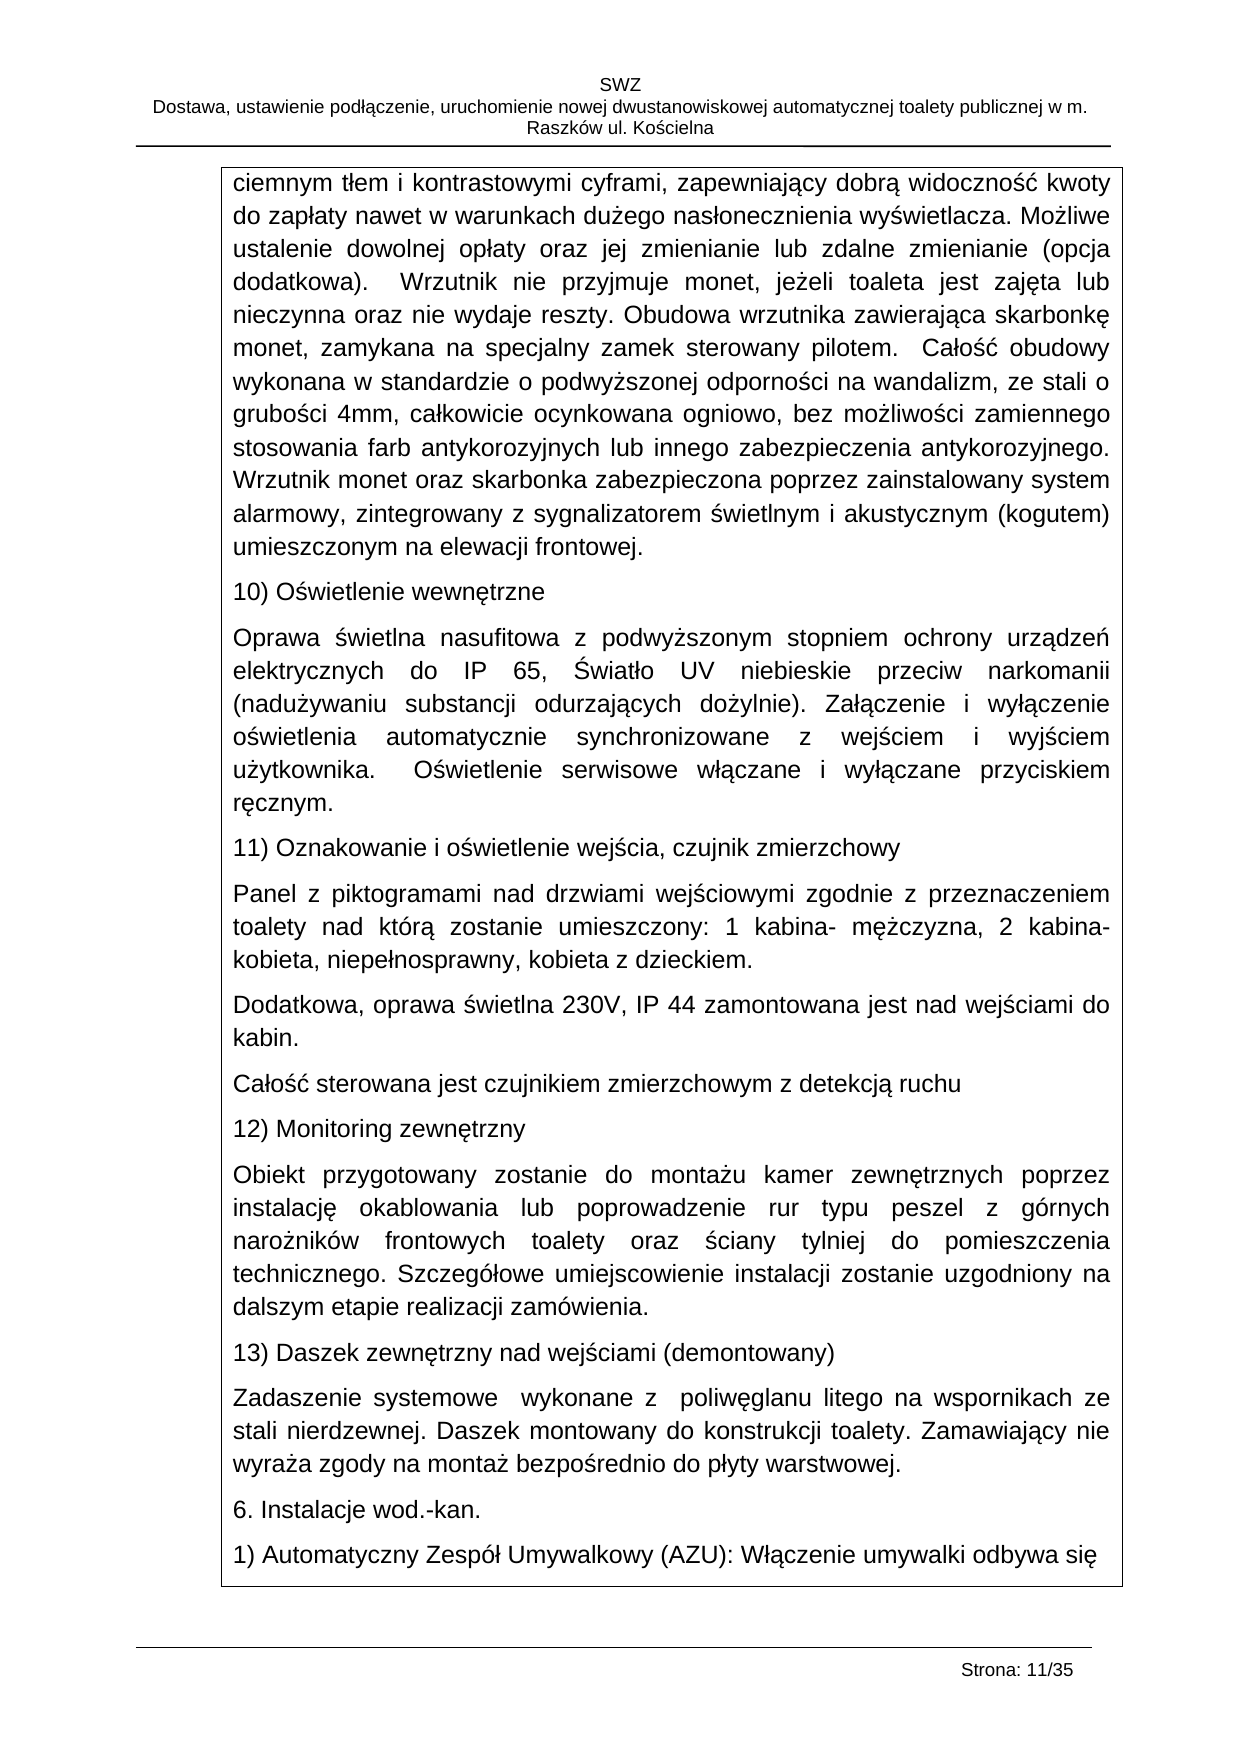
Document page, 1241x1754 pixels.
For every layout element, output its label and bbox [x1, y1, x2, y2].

table_header [222, 168, 1122, 1586]
